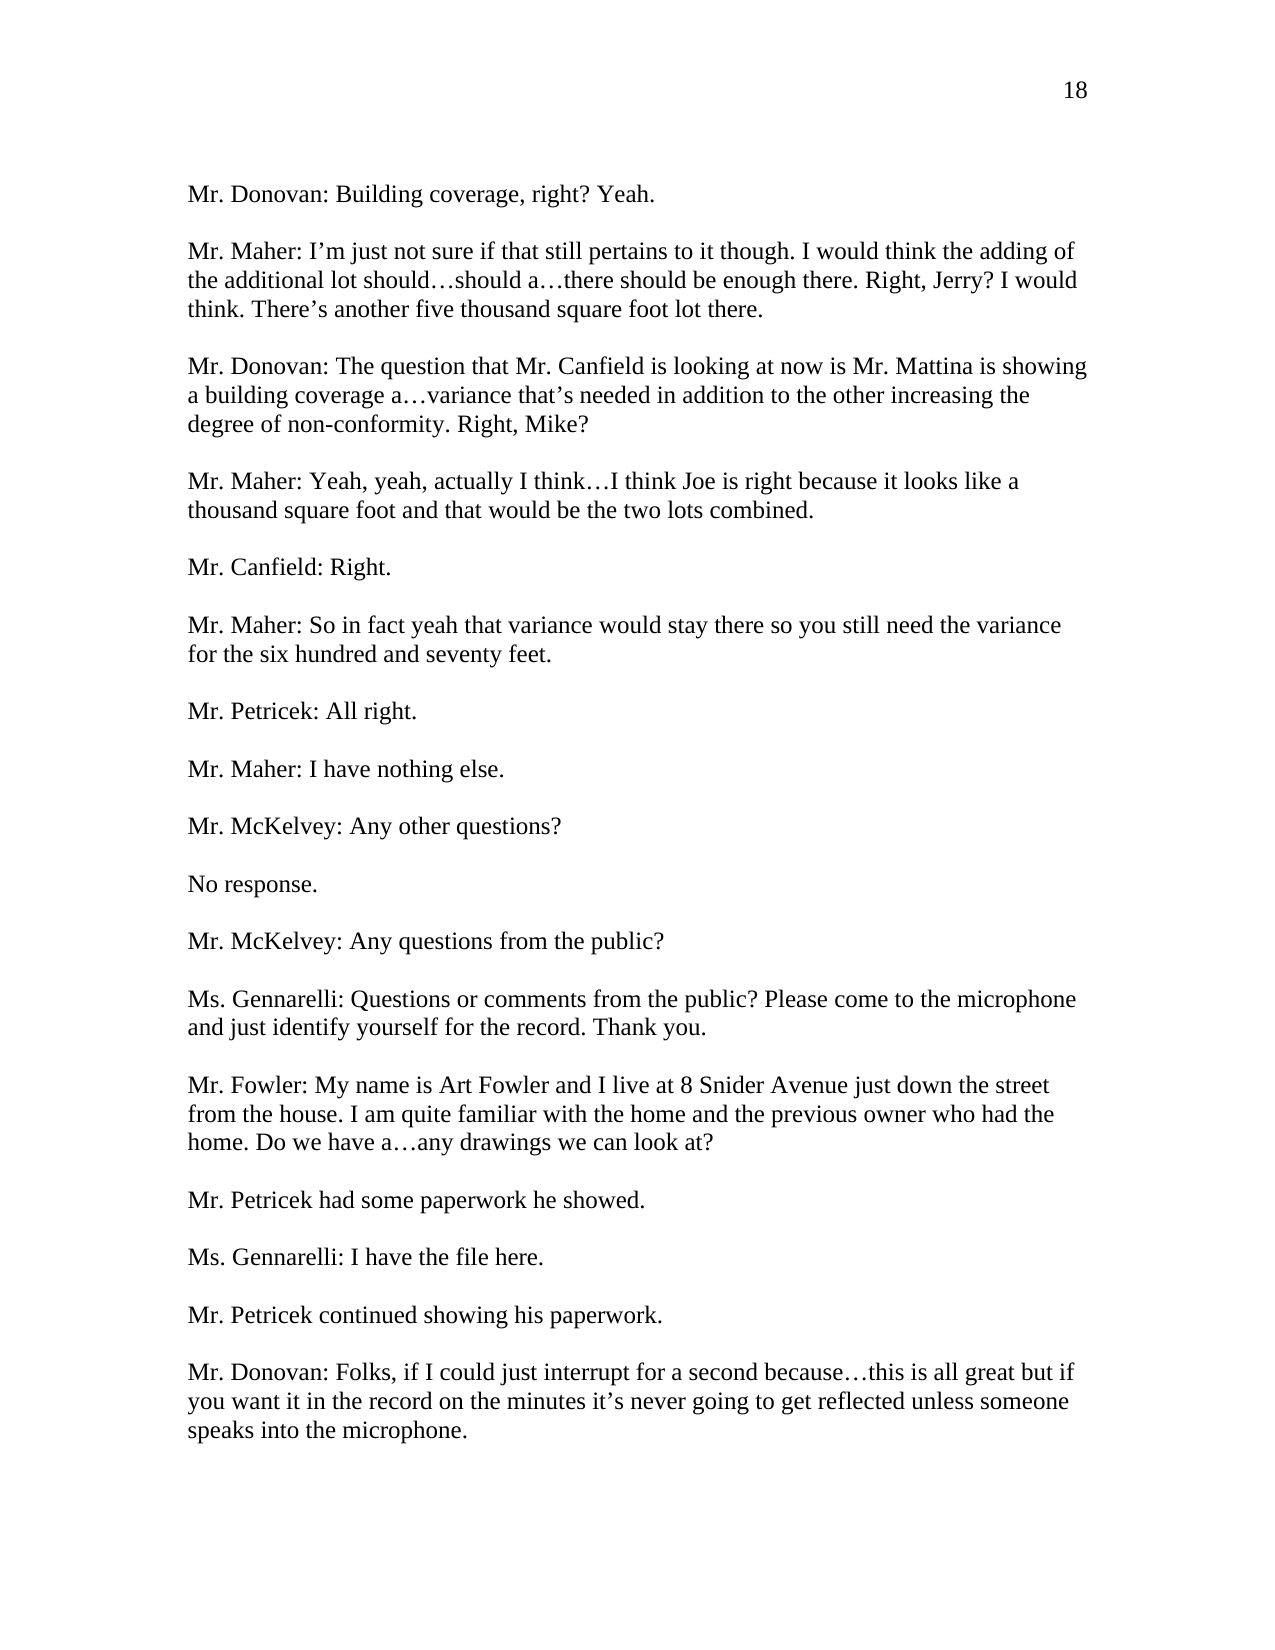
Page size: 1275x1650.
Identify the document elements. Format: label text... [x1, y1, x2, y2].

text Ms. Gennarelli: Questions or comments from the public? Please come to the microphone and just identify yourself for the record. Thank you. [187, 984, 1087, 1041]
text Mr. Petricek: All right. [187, 696, 1087, 725]
text No response. [187, 869, 1087, 897]
text Mr. Donovan: The question that Mr. Canfield is looking at now is Mr. Mattina is showing a building coverage a…variance that’s needed in addition to the other increasing the degree of non-conformity. Right, Mike? [187, 351, 1087, 437]
text Mr. Canfield: Right. [187, 552, 1087, 581]
text Mr. Donovan: Folks, if I could just interrupt for a second because…this is all great but if you want it in the record on the minutes it’s never going to get reflected unless someone speaks into the microphone. [187, 1357, 1087, 1444]
text Mr. Maher: Yeah, yeah, actually I think…I think Joe is right because it looks like a thousand square foot and that would be the two lots combined. [187, 466, 1087, 524]
text Ms. Gennarelli: I have the file here. [187, 1242, 1087, 1271]
text Mr. McKelvey: Any other questions? [187, 811, 1087, 840]
text Mr. Maher: So in fact yeah that variance would stay there so you still need the variance for the six hundred and seventy feet. [187, 610, 1087, 667]
text Mr. Petricek continued showing his paperwork. [187, 1300, 1087, 1329]
text Mr. Maher: I have nothing else. [187, 754, 1087, 782]
text Mr. Fowler: My name is Art Fowler and I live at 8 Snider Avenue just down the street from the house. I am quite familiar with the home and the previous owner who had the home. Do we have a…any drawings we can look at? [187, 1070, 1087, 1156]
text Mr. McKelvey: Any questions from the public? [187, 926, 1087, 955]
text Mr. Petricek had some paperwork he showed. [187, 1185, 1087, 1214]
text Mr. Donovan: Building coverage, right? Yeah. [187, 150, 1087, 207]
text Mr. Maher: I’m just not sure if that still pertains to it though. I would think the adding of the additional lot should…should a…there should be enough there. Right, Jerry? I would think. There’s another five thousand square foot lot there. [187, 236, 1087, 322]
